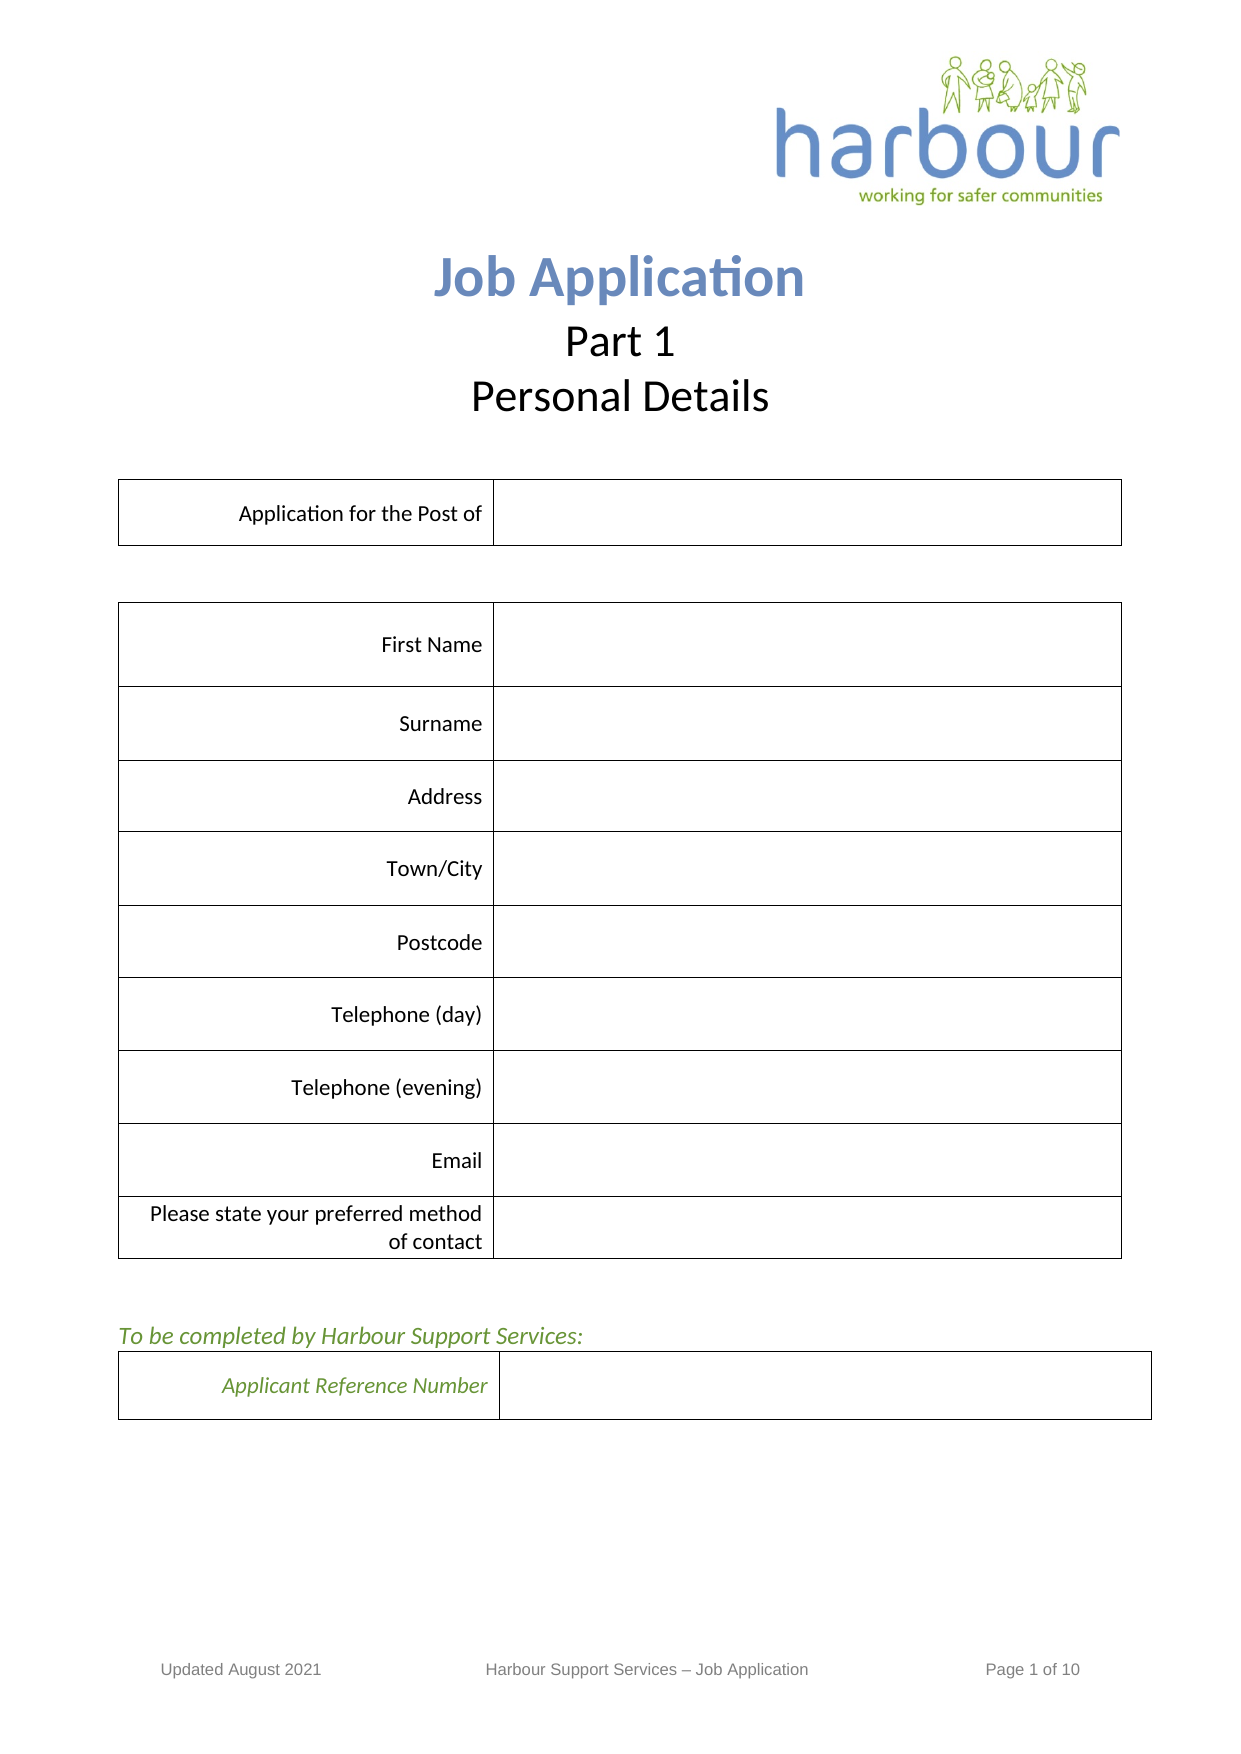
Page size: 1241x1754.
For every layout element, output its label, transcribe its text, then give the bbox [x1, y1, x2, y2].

text Personal Details [118, 367, 1122, 423]
table_header [500, 1352, 1151, 1419]
table_cell Please state your preferred method of contact [119, 1197, 493, 1258]
table_header Application for the Post of [119, 480, 493, 545]
table_cell [494, 832, 1121, 905]
table_cell [494, 1197, 1121, 1258]
table_header Applicant Reference Number [119, 1352, 499, 1419]
text To be completed by Harbour Support Services: [118, 1320, 1122, 1351]
table_header [494, 480, 1121, 545]
table_cell Town/City [119, 832, 493, 905]
table_cell Telephone (evening) [119, 1051, 493, 1123]
table_cell [494, 1051, 1121, 1123]
table_cell [494, 906, 1121, 977]
table_cell [494, 1124, 1121, 1196]
table_cell [494, 978, 1121, 1050]
table_cell Surname [119, 687, 493, 759]
table_cell [494, 687, 1121, 759]
text b Application [118, 240, 1122, 311]
table_header First Name [119, 603, 493, 686]
table_cell Postcode [119, 906, 493, 977]
text Part 1 [118, 311, 1122, 367]
table_cell Telephone (day) [119, 978, 493, 1050]
picture [775, 51, 1121, 210]
table_header [494, 603, 1121, 686]
table_cell [494, 761, 1121, 831]
table_cell Address [119, 761, 493, 831]
table_cell Email [119, 1124, 493, 1196]
